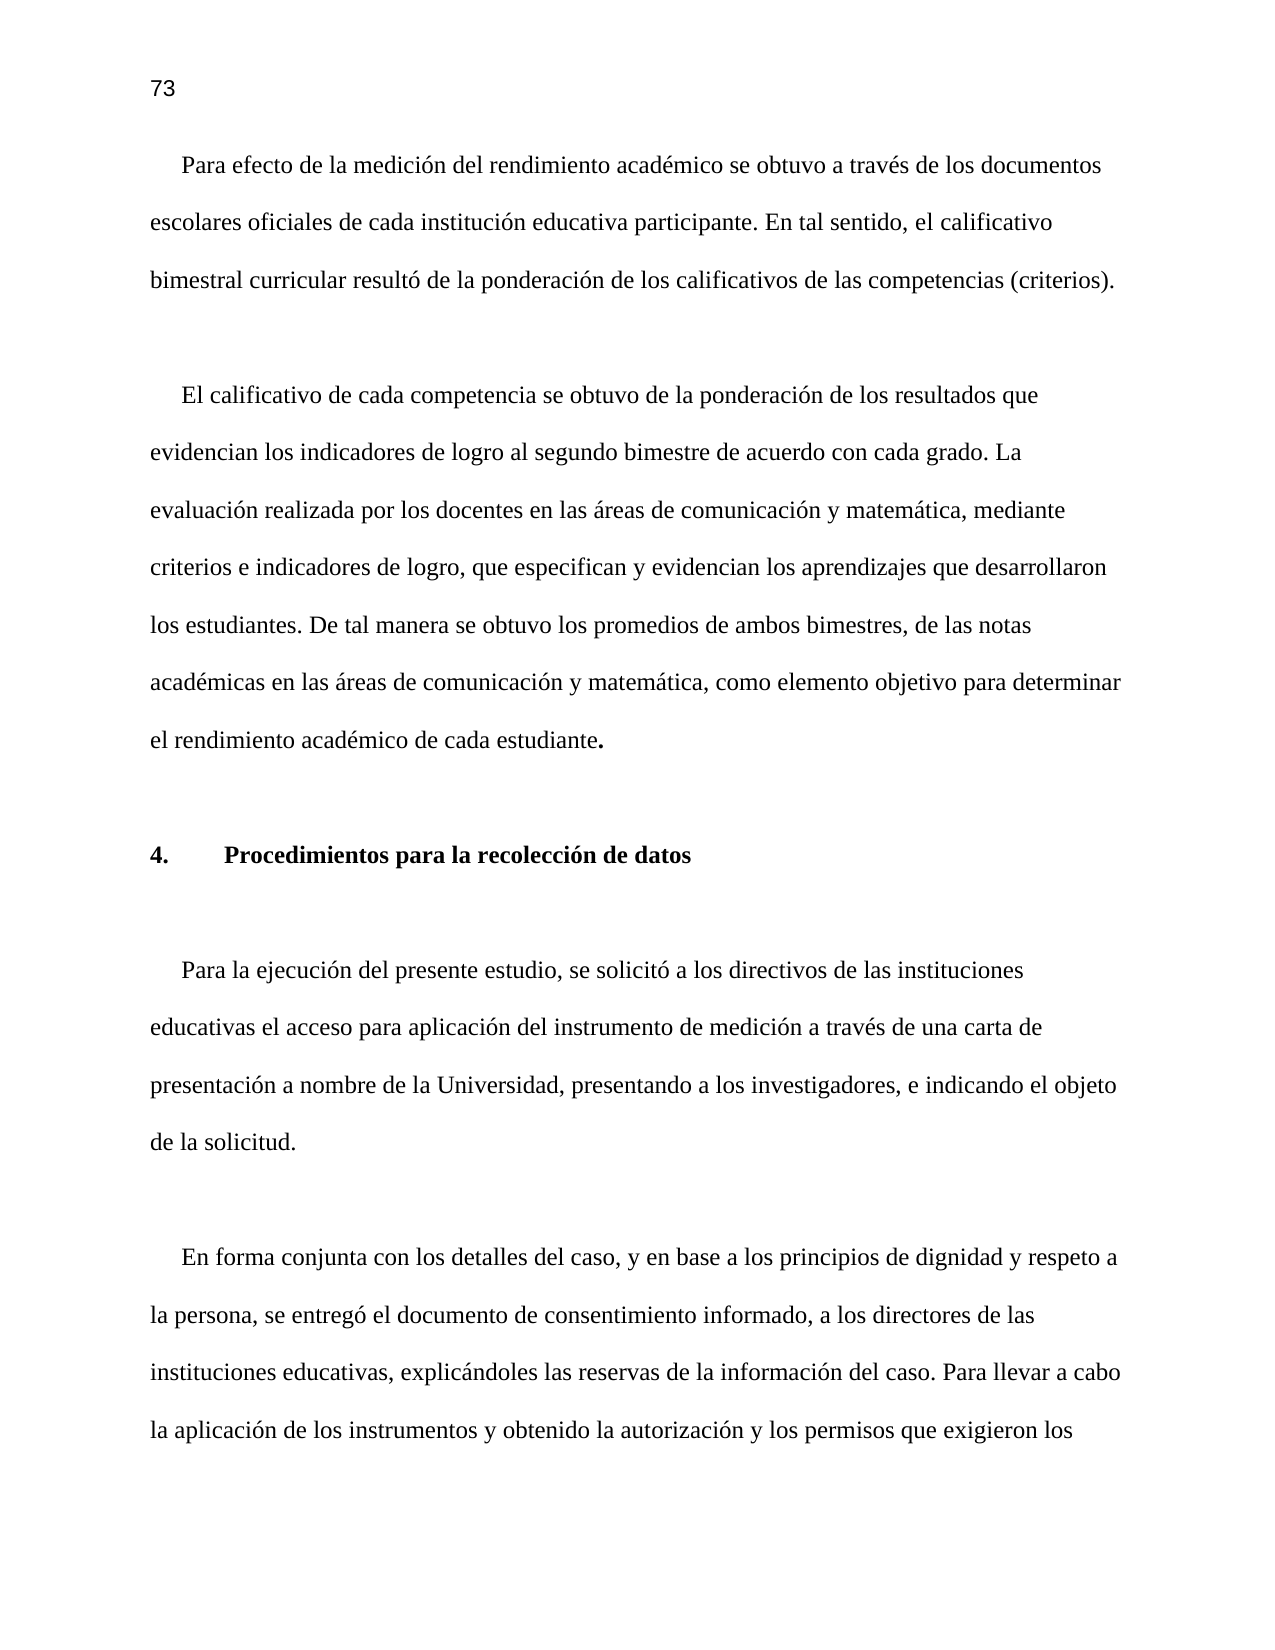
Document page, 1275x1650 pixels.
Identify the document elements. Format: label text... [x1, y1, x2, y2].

text Para la ejecución del presente estudio, se solicitó a los directivos de las instituciones educativas el acceso para aplicación del instrumento de medición a través de una carta de presentación a nombre de la Universidad, presentando a los investigadores, e indicando el objeto de la solicitud. [150, 955, 1125, 1156]
text El calificativo de cada competencia se obtuvo de la ponderación de los resultados que evidencian los indicadores de logro al segundo bimestre de acuerdo con cada grado. La evaluación realizada por los docentes en las áreas de comunicación y matemática, mediante criterios e indicadores de logro, que especifican y evidencian los aprendizajes que desarrollaron los estudiantes. De tal manera se obtuvo los promedios de ambos bimestres, de las notas académicas en las áreas de comunicación y matemática, como elemento objetivo para determinar el rendimiento académico de cada estudiante. [150, 380, 1125, 754]
text Para efecto de la medición del rendimiento académico se obtuvo a través de los documentos escolares oficiales de cada institución educativa participante. En tal sentido, el calificativo bimestral curricular resultó de la ponderación de los calificativos de las competencias (criterios). [150, 150, 1125, 294]
subtitle Procedimientos para la recolección de datos [150, 840, 1125, 869]
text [150, 1242, 1125, 1444]
